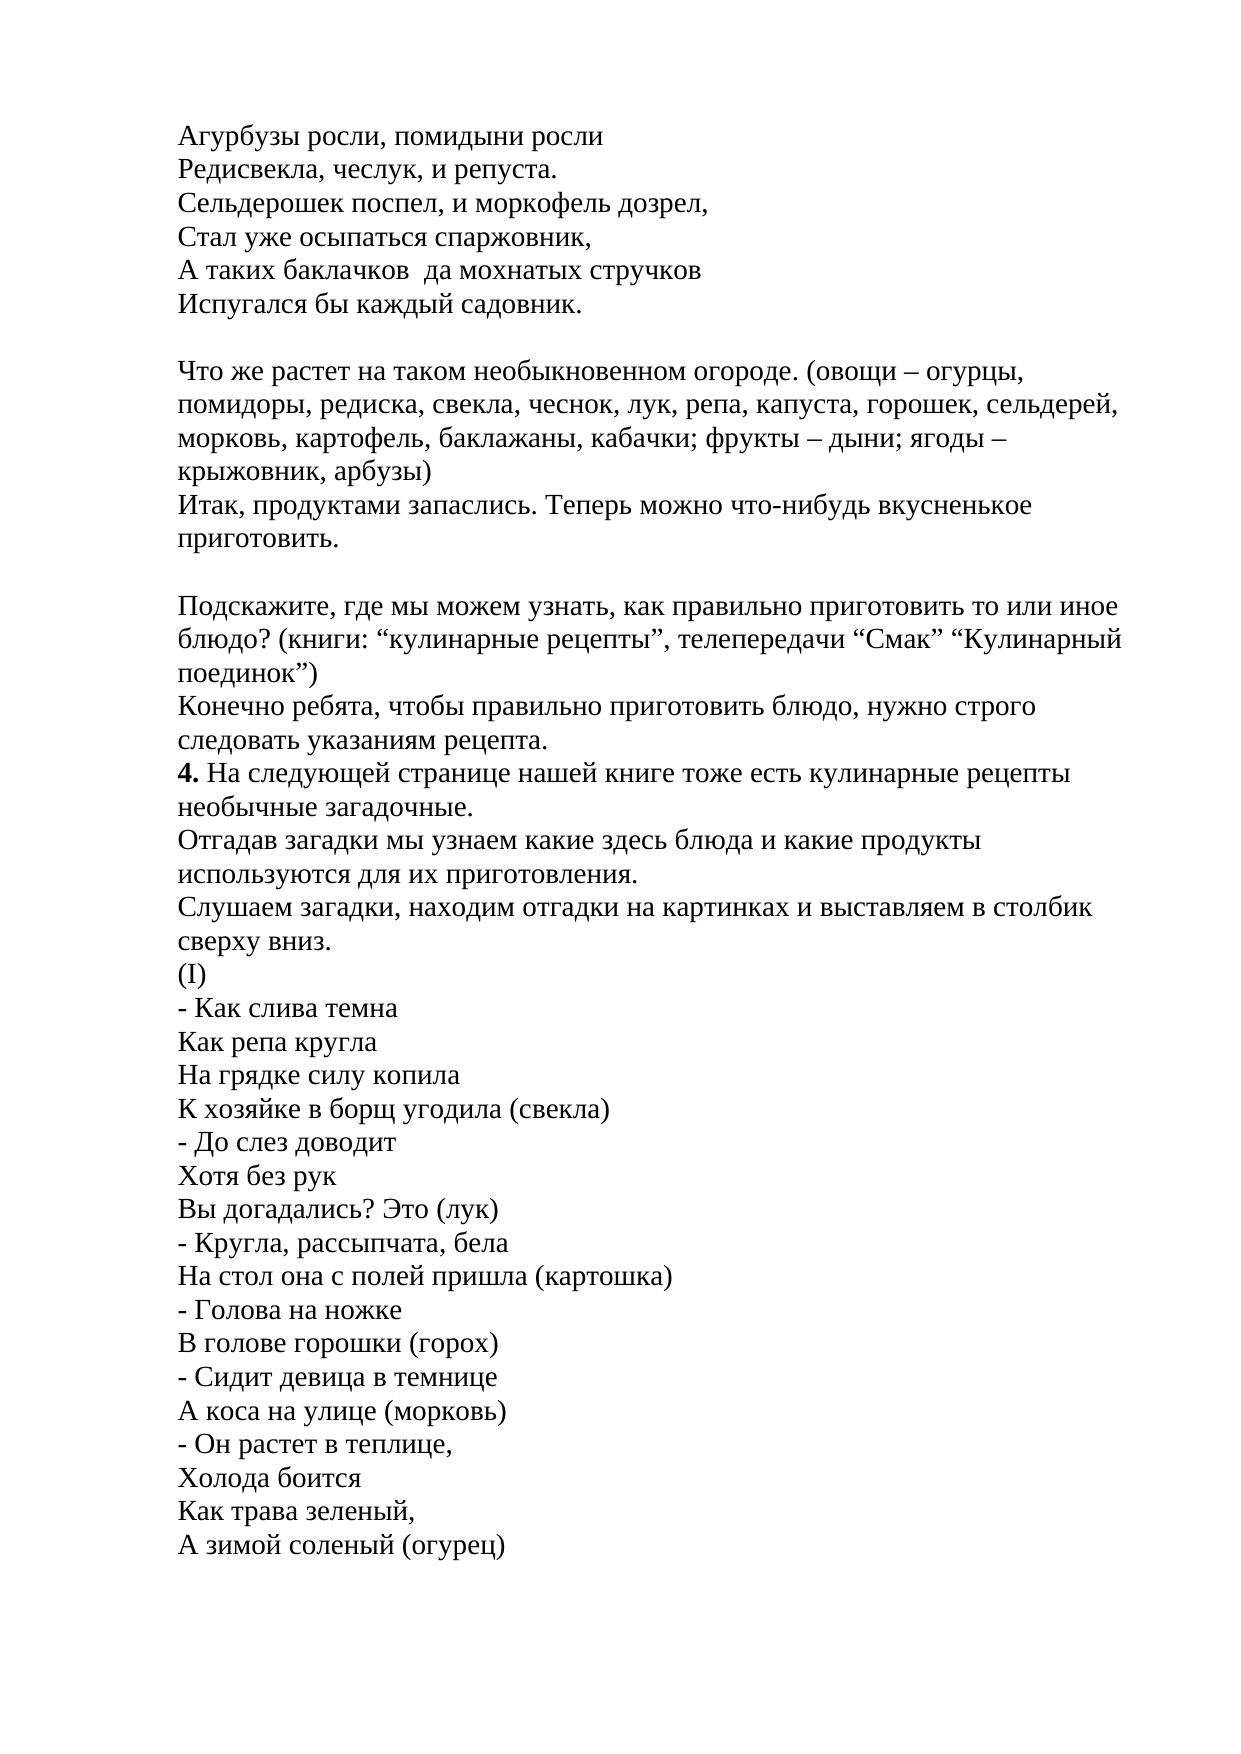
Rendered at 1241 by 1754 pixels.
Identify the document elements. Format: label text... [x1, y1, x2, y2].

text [177, 118, 1152, 319]
text Что же растет на таком необыкновенном огороде. (овощи – огурцы, помидоры, редиска, свекла, чеснок, лук, репа, капуста, горошек, сельдерей, морковь, картофель, баклажаны, кабачки; фрукты – дыни; ягоды – крыжовник, арбузы) [177, 353, 1152, 487]
text Слушаем загадки, находим отгадки на картинках и выставляем в столбик сверху вниз. [177, 889, 1152, 957]
text Конечно ребята, чтобы правильно приготовить блюдо, нужно строго следовать указаниям рецепта. [177, 688, 1152, 755]
text - Голова на ножке В голове горошки (горох) [177, 1292, 1152, 1359]
text Итак, продуктами запаслись. Теперь можно что-нибудь вкусненькое приготовить. [177, 487, 1152, 554]
text - До слез доводит Хотя без рук Вы догадались? Это (лук) [177, 1124, 1152, 1225]
text 4. На следующей странице нашей книге тоже есть кулинарные рецепты необычные загадочные. [177, 755, 1152, 822]
text - Как слива темна Как репа кругла На грядке силу копила К хозяйке в борщ угодила (свекла) [177, 990, 1152, 1124]
text - Кругла, рассыпчата, бела На стол она с полей пришла (картошка) [177, 1225, 1152, 1292]
text Подскажите, где мы можем узнать, как правильно приготовить то или иное блюдо? (книги: “кулинарные рецепты”, телепередачи “Смак” “Кулинарный поединок”) [177, 588, 1152, 688]
text - Он растет в теплице, Холода боится Как трава зеленый, А зимой соленый (огурец) [177, 1426, 1152, 1560]
text - Сидит девица в темнице А коса на улице (морковь) [177, 1359, 1152, 1426]
text Отгадав загадки мы узнаем какие здесь блюда и какие продукты используются для их приготовления. [177, 822, 1152, 889]
text (I) [177, 957, 1152, 990]
